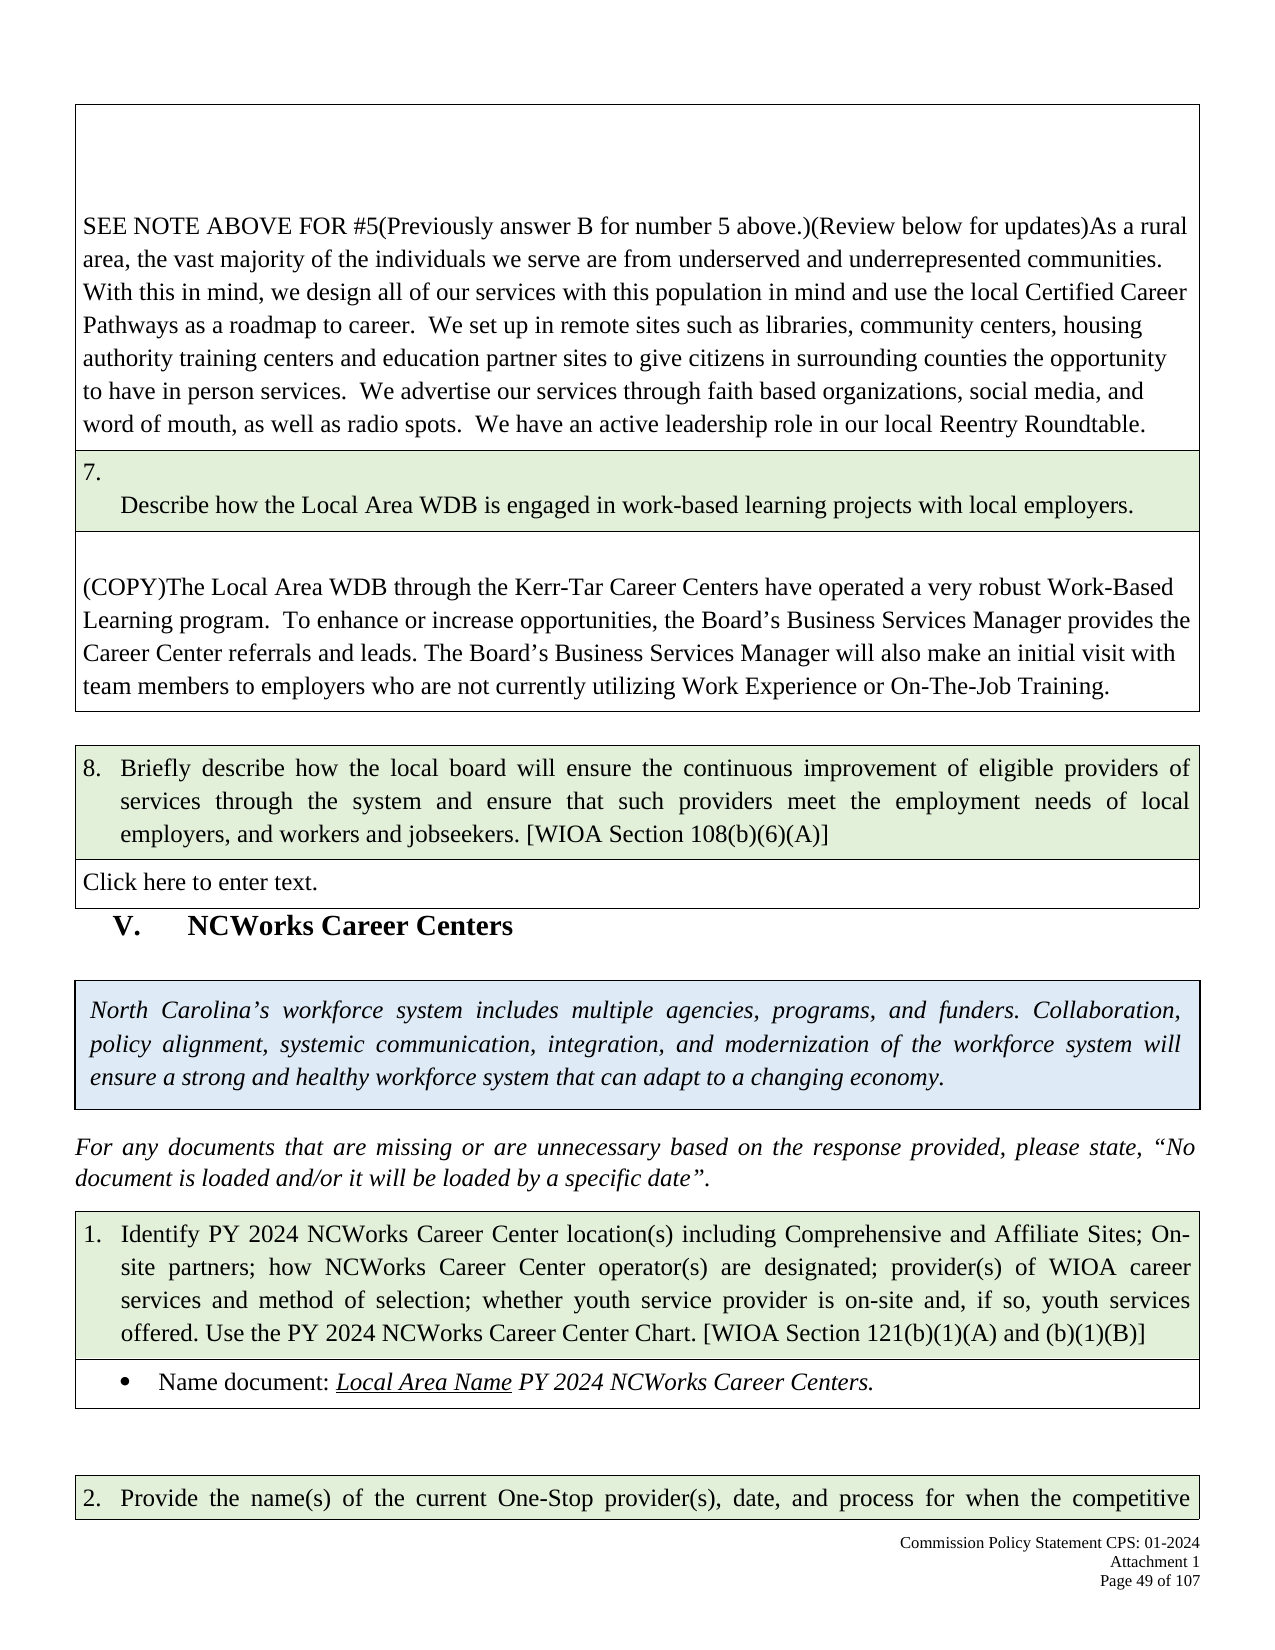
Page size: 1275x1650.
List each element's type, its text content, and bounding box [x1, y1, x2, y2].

table_header North Carolina’s workforce system includes multiple agencies, programs, and funders. Collaboration, policy alignment, systemic communication, integration, and modernization of the workforce system will ensure a strong and healthy workforce system that can adapt to a changing economy. [76, 981, 1199, 1109]
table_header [76, 1476, 1199, 1519]
table_header Identify PY 2024 NCWorks Career Center location(s) including Comprehensive and Affiliate Sites; On-site partners; how NCWorks Career Center operator(s) are designated; provider(s) of WIOA career services and method of selection; whether youth service provider is on-site and, if so, youth services offered. Use the PY 2024 NCWorks Career Center Chart. [WIOA Section 121(b)(1)(A) and (b)(1)(B)] [76, 1212, 1199, 1358]
text For any documents that are missing or are unnecessary based on the response provided, please state, “No document is loaded and/or it will be loaded by a specific date”. [75, 1132, 1200, 1192]
table_cell Describe how the Local Area WDB is engaged in work-based learning projects with local employers. [76, 451, 1199, 531]
table_cell Name document: Local Area Name PY 2024 NCWorks Career Centers. [76, 1360, 1199, 1408]
list NCWorks Career Centers [112, 908, 1200, 942]
table_header Briefly describe how the local board will ensure the continuous improvement of eligible providers of services through the system and ensure that such providers meet the employment needs of local employers, and workers and jobseekers. [WIOA Section 108(b)(6)(A)] [76, 746, 1199, 859]
